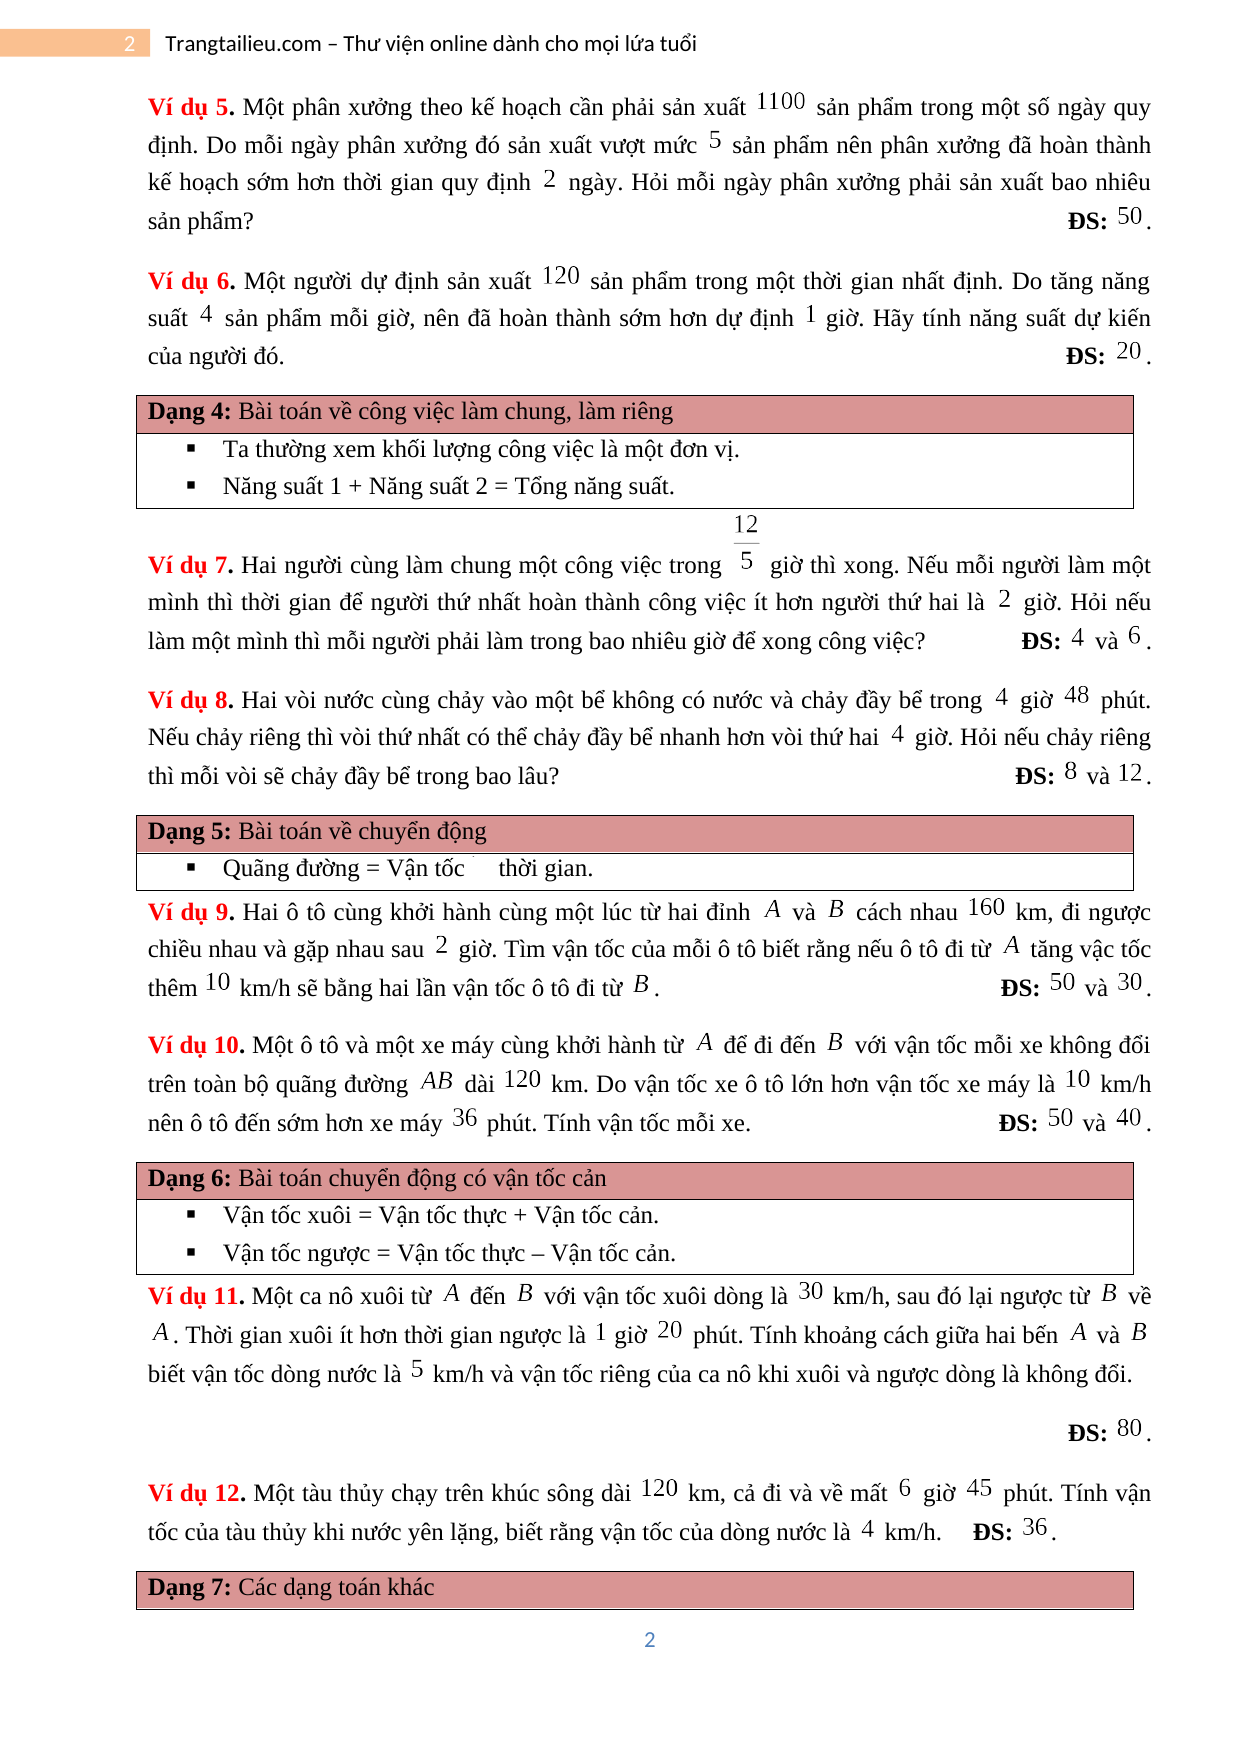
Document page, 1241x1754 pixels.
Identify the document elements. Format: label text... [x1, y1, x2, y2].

text Ví dụ 7. Hai người cùng làm chung một công việc trong giờ thì xong. Nếu mỗi người làm một mình thì thời gian để người thứ nhất hoàn thành công việc ít hơn người thứ hai là giờ. Hỏi nếu làm một mình thì mỗi người phải làm trong bao nhiêu giờ để xong công việc? ĐS: và . [148, 509, 1152, 654]
table_header Dạng 6: Bài toán chuyển động có vận tốc cản [137, 1163, 1133, 1199]
text Ví dụ 8. Hai vòi nước cùng chảy vào một bể không có nước và chảy đầy bể trong giờ phút. Nếu chảy riêng thì vòi thứ nhất có thể chảy đầy bể nhanh hơn vòi thứ hai giờ. Hỏi nếu chảy riêng thì mỗi vòi sẽ chảy đầy bể trong bao lâu? ĐS: và . [148, 679, 1152, 790]
text Ví dụ 12. Một tàu thủy chạy trên khúc sông dài km, cả đi và về mất giờ phút. Tính vận tốc của tàu thủy khi nước yên lặng, biết rằng vận tốc của dòng nước là km/h. ĐS: . [148, 1472, 1152, 1546]
table_header Dạng 5: Bài toán về chuyển động [137, 816, 1133, 852]
table_cell Vận tốc xuôi = Vận tốc thực + Vận tốc cản. Vận tốc ngược = Vận tốc thực – Vận tốc cản. [137, 1200, 1133, 1274]
text Ví dụ 6. Một người dự định sản xuất sản phẩm trong một thời gian nhất định. Do tăng năng suất sản phẩm mỗi giờ, nên đã hoàn thành sớm hơn dự định giờ. Hãy tính năng suất dự kiến của người đó. ĐS: . [148, 260, 1152, 370]
text Ví dụ 11. Một ca nô xuôi từ đến với vận tốc xuôi dòng là km/h, sau đó lại ngược từ về . Thời gian xuôi ít hơn thời gian ngược là giờ phút. Tính khoảng cách giữa hai bến và biết vận tốc dòng nước là km/h và vận tốc riêng của ca nô khi xuôi và ngược dòng là không đổi. [148, 1275, 1152, 1388]
text Ví dụ 9. Hai ô tô cùng khởi hành cùng một lúc từ hai đỉnh và cách nhau km, đi ngược chiều nhau và gặp nhau sau giờ. Tìm vận tốc của mỗi ô tô biết rằng nếu ô tô đi từ tăng vậc tốc thêm km/h sẽ bằng hai lần vận tốc ô tô đi từ . ĐS: và . [148, 891, 1152, 1001]
table_cell Quãng đường = Vận tốc thời gian. [137, 854, 1133, 890]
table_header Dạng 7: Các dạng toán khác [137, 1572, 1133, 1608]
text Ví dụ 10. Một ô tô và một xe máy cùng khởi hành từ để đi đến với vận tốc mỗi xe không đổi trên toàn bộ quãng đường dài km. Do vận tốc xe ô tô lớn hơn vận tốc xe máy là km/h nên ô tô đến sớm hơn xe máy phút. Tính vận tốc mỗi xe. ĐS: và . [148, 1026, 1152, 1137]
table_cell Ta thường xem khối lượng công việc là một đơn vị. Năng suất 1 + Năng suất 2 = Tổng năng suất. [137, 434, 1133, 508]
text Ví dụ 5. Một phân xưởng theo kế hoạch cần phải sản xuất sản phẩm trong một số ngày quy định. Do mỗi ngày phân xưởng đó sản xuất vượt mức sản phẩm nên phân xưởng đã hoàn thành kế hoạch sớm hơn thời gian quy định ngày. Hỏi mỗi ngày phân xưởng phải sản xuất bao nhiêu sản phẩm? ĐS: . [148, 86, 1152, 235]
table_header Dạng 4: Bài toán về công việc làm chung, làm riêng [137, 396, 1133, 433]
text ĐS: . [148, 1413, 1152, 1447]
